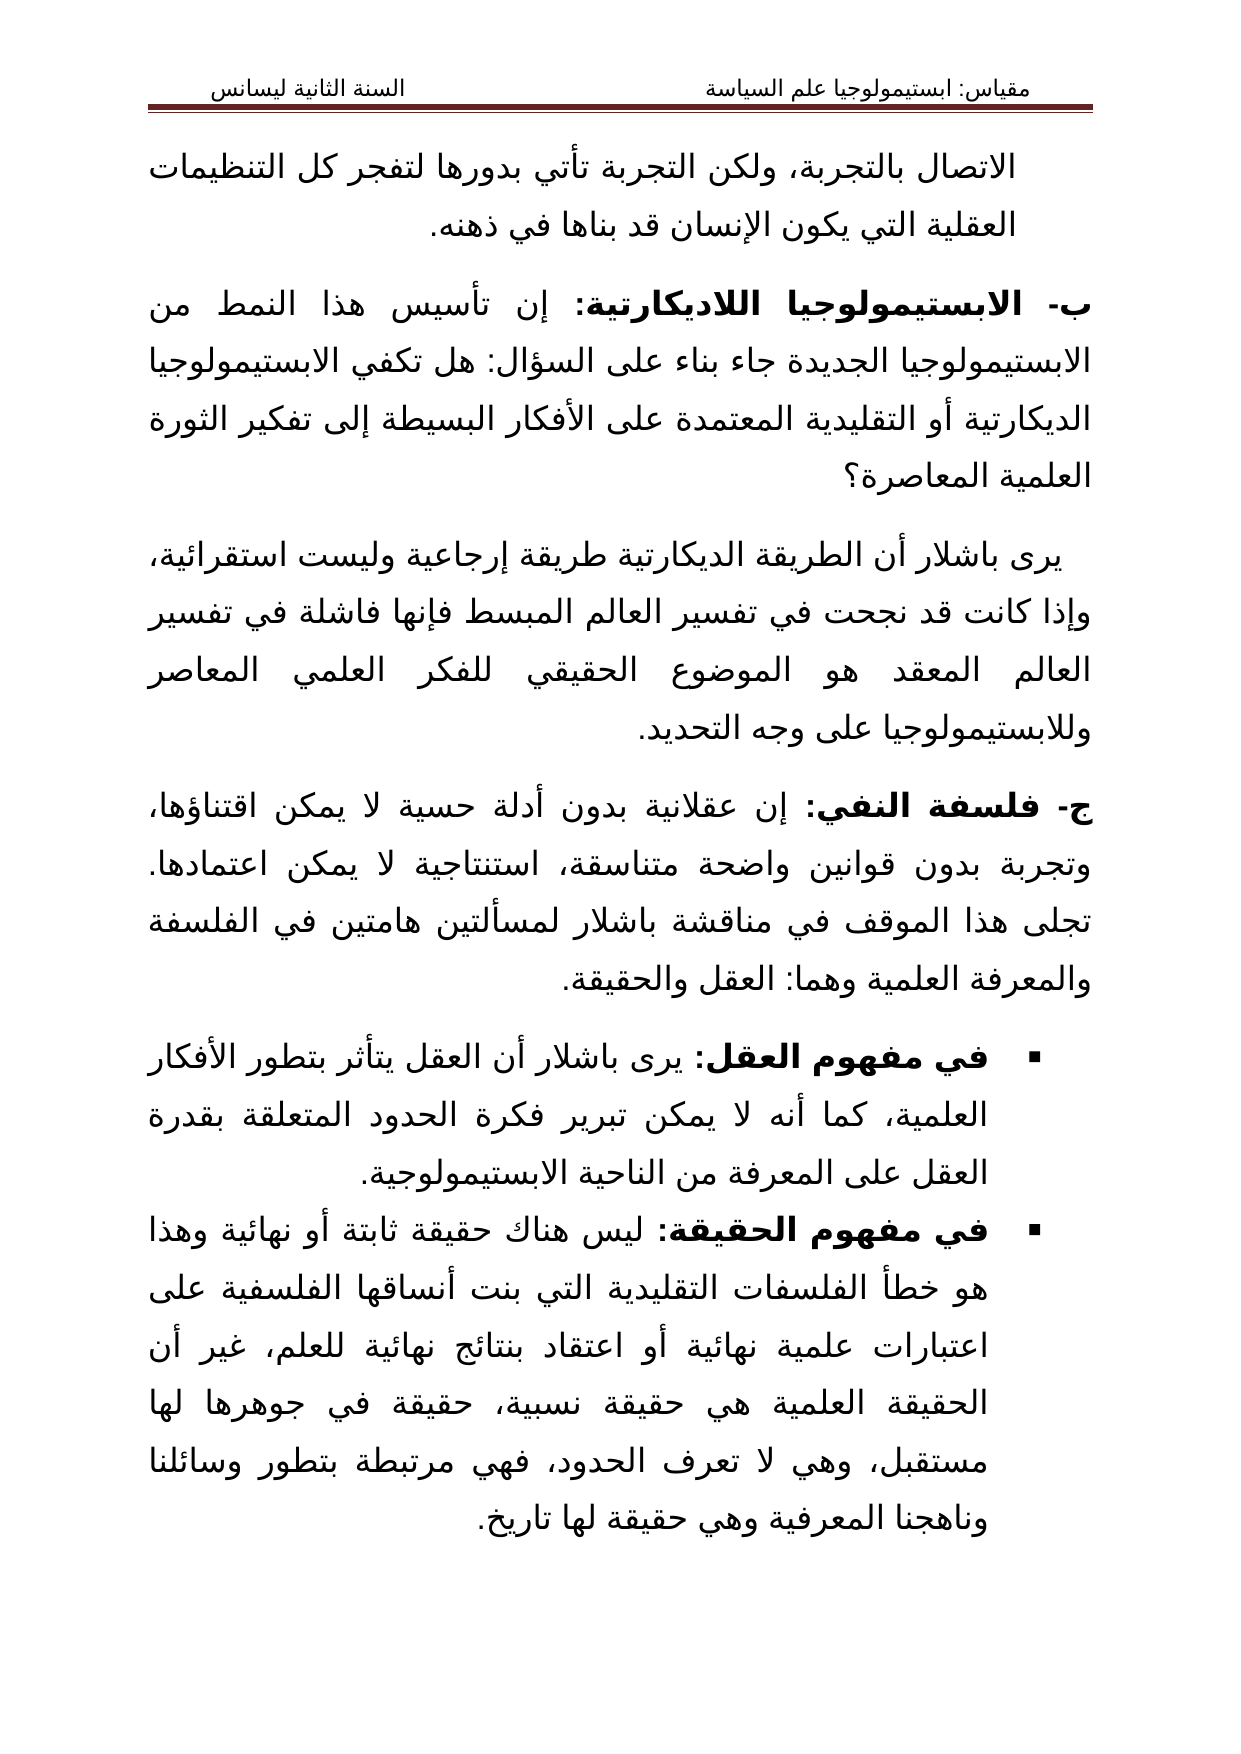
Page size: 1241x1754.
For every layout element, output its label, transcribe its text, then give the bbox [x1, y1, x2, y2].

text ج- فلسفة النفي: إن عقلانية بدون أدلة حسية لا يمكن اقتناؤها، وتجربة بدون قوانين واضحة متناسقة، استنتاجية لا يمكن اعتمادها. تجلى هذا الموقف في مناقشة باشلار لمسألتين هامتين في الفلسفة والمعرفة العلمية وهما: العقل والحقيقة. [148, 786, 1093, 997]
text ب- الابستيمولوجيا اللاديكارتية: إن تأسيس هذا النمط من الابستيمولوجيا الجديدة جاء بناء على السؤال: هل تكفي الابستيمولوجيا الديكارتية أو التقليدية المعتمدة على الأفكار البسيطة إلى تفكير الثورة العلمية المعاصرة؟ [148, 284, 1093, 495]
text يرى باشلار أن الطريقة الديكارتية طريقة إرجاعية وليست استقرائية، وإذا كانت قد نجحت في تفسير العالم المبسط فإنها فاشلة في تفسير العالم المعقد هو الموضوع الحقيقي للفكر العلمي المعاصر وللابستيمولوجيا على وجه التحديد. [148, 535, 1093, 746]
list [148, 148, 1055, 244]
list في مفهوم الحقيقة: ليس هناك حقيقة ثابتة أو نهائية وهذا هو خطأ الفلسفات التقليدية التي بنت أنساقها الفلسفية على اعتبارات علمية نهائية أو اعتقاد بنتائج نهائية للعلم، غير أن الحقيقة العلمية هي حقيقة نسبية، حقيقة في جوهرها لها مستقبل، وهي لا تعرف الحدود، فهي مرتبطة بتطور وسائلنا وناهجنا المعرفية وهي حقيقة لها تاريخ. [148, 1210, 1027, 1537]
list في مفهوم العقل: يرى باشلار أن العقل يتأثر بتطور الأفكار العلمية، كما أنه لا يمكن تبرير فكرة الحدود المتعلقة بقدرة العقل على المعرفة من الناحية الابستيمولوجية. [148, 1037, 1027, 1191]
